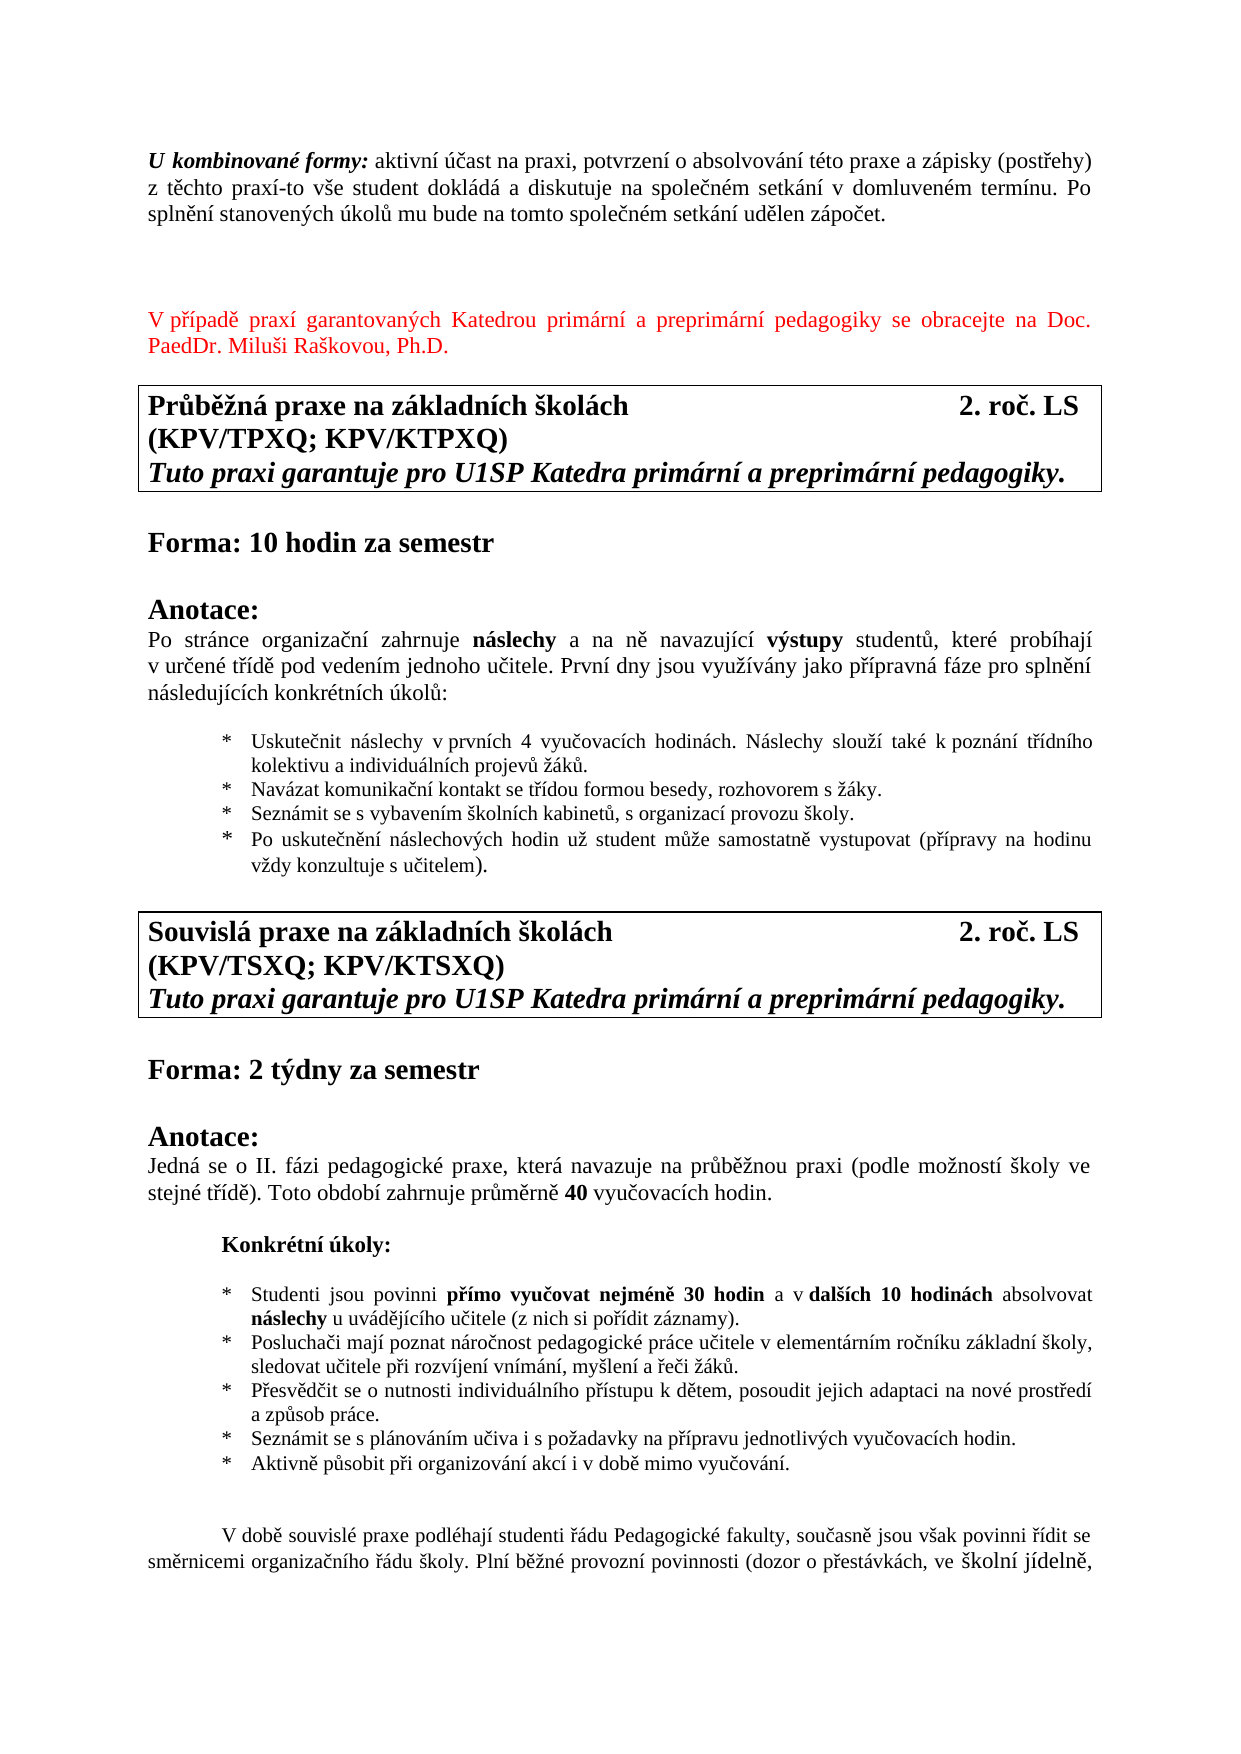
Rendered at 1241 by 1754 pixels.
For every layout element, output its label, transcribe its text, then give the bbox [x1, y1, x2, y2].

text Souvislá praxe na základních školách 2. roč. LS [139, 913, 1101, 948]
text Anotace: [148, 592, 1093, 626]
list Aktivně působit při organizování akcí i v době mimo vyučování. [221, 1450, 1093, 1474]
text Průběžná praxe na základních školách 2. roč. LS [139, 386, 1101, 421]
list Uskutečnit náslechy v prvních 4 vyučovacích hodinách. Náslechy slouží také k poznání třídního kolektivu a individuálních projevů žáků. [221, 729, 1093, 777]
text Anotace: [148, 1119, 1093, 1152]
text Tuto praxi garantuje pro U1SP Katedra primární a preprimární pedagogiky. [139, 452, 1101, 491]
list Navázat komunikační kontakt se třídou formou besedy, rozhovorem s žáky. [221, 777, 1093, 801]
list Seznámit se s vybavením školních kabinetů, s organizací provozu školy. [221, 801, 1093, 825]
text Forma: 10 hodin za semestr [148, 525, 1093, 559]
text V případě praxí garantovaných Katedrou primární a preprimární pedagogiky se obracejte na Doc. PaedDr. Miluši Raškovou, Ph.D. [148, 306, 1093, 358]
text (KPV/TPXQ; KPV/KTPXQ) [148, 421, 1093, 452]
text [148, 1523, 1093, 1573]
text Po stránce organizační zahrnuje náslechy a na ně navazující výstupy studentů, které probíhají v určené třídě pod vedením jednoho učitele. První dny jsou využívány jako přípravná fáze pro splnění následujících konkrétních úkolů: [148, 626, 1093, 705]
list Studenti jsou povinni přímo vyučovat nejméně 30 hodin a v dalších 10 hodinách absolvovat náslechy u uvádějícího učitele (z nich si pořídit záznamy). [221, 1282, 1093, 1330]
text Tuto praxi garantuje pro U1SP Katedra primární a preprimární pedagogiky. [139, 978, 1101, 1017]
text Konkrétní úkoly: [148, 1232, 1093, 1258]
list Seznámit se s plánováním učiva i s požadavky na přípravu jednotlivých vyučovacích hodin. [221, 1426, 1093, 1450]
list Po uskutečnění náslechových hodin už student může samostatně vystupovat (přípravy na hodinu vždy konzultuje s učitelem). [221, 825, 1093, 878]
text (KPV/TSXQ; KPV/KTSXQ) [148, 948, 1093, 978]
text Jedná se o II. fázi pedagogické praxe, která navazuje na průběžnou praxi (podle možností školy ve stejné třídě). Toto období zahrnuje průměrně 40 vyučovacích hodin. [148, 1152, 1093, 1205]
text Forma: 2 týdny za semestr [148, 1052, 1093, 1085]
list Přesvědčit se o nutnosti individuálního přístupu k dětem, posoudit jejich adaptaci na nové prostředí a způsob práce. [221, 1378, 1093, 1426]
list Posluchači mají poznat náročnost pedagogické práce učitele v elementárním ročníku základní školy, sledovat učitele při rozvíjení vnímání, myšlení a řeči žáků. [221, 1330, 1093, 1378]
text U kombinované formy: aktivní účast na praxi, potvrzení o absolvování této praxe a zápisky (postřehy) z těchto praxí-to vše student dokládá a diskutuje na společném setkání v domluveném termínu. Po splnění stanovených úkolů mu bude na tomto společném setkání udělen zápočet. [148, 148, 1093, 227]
